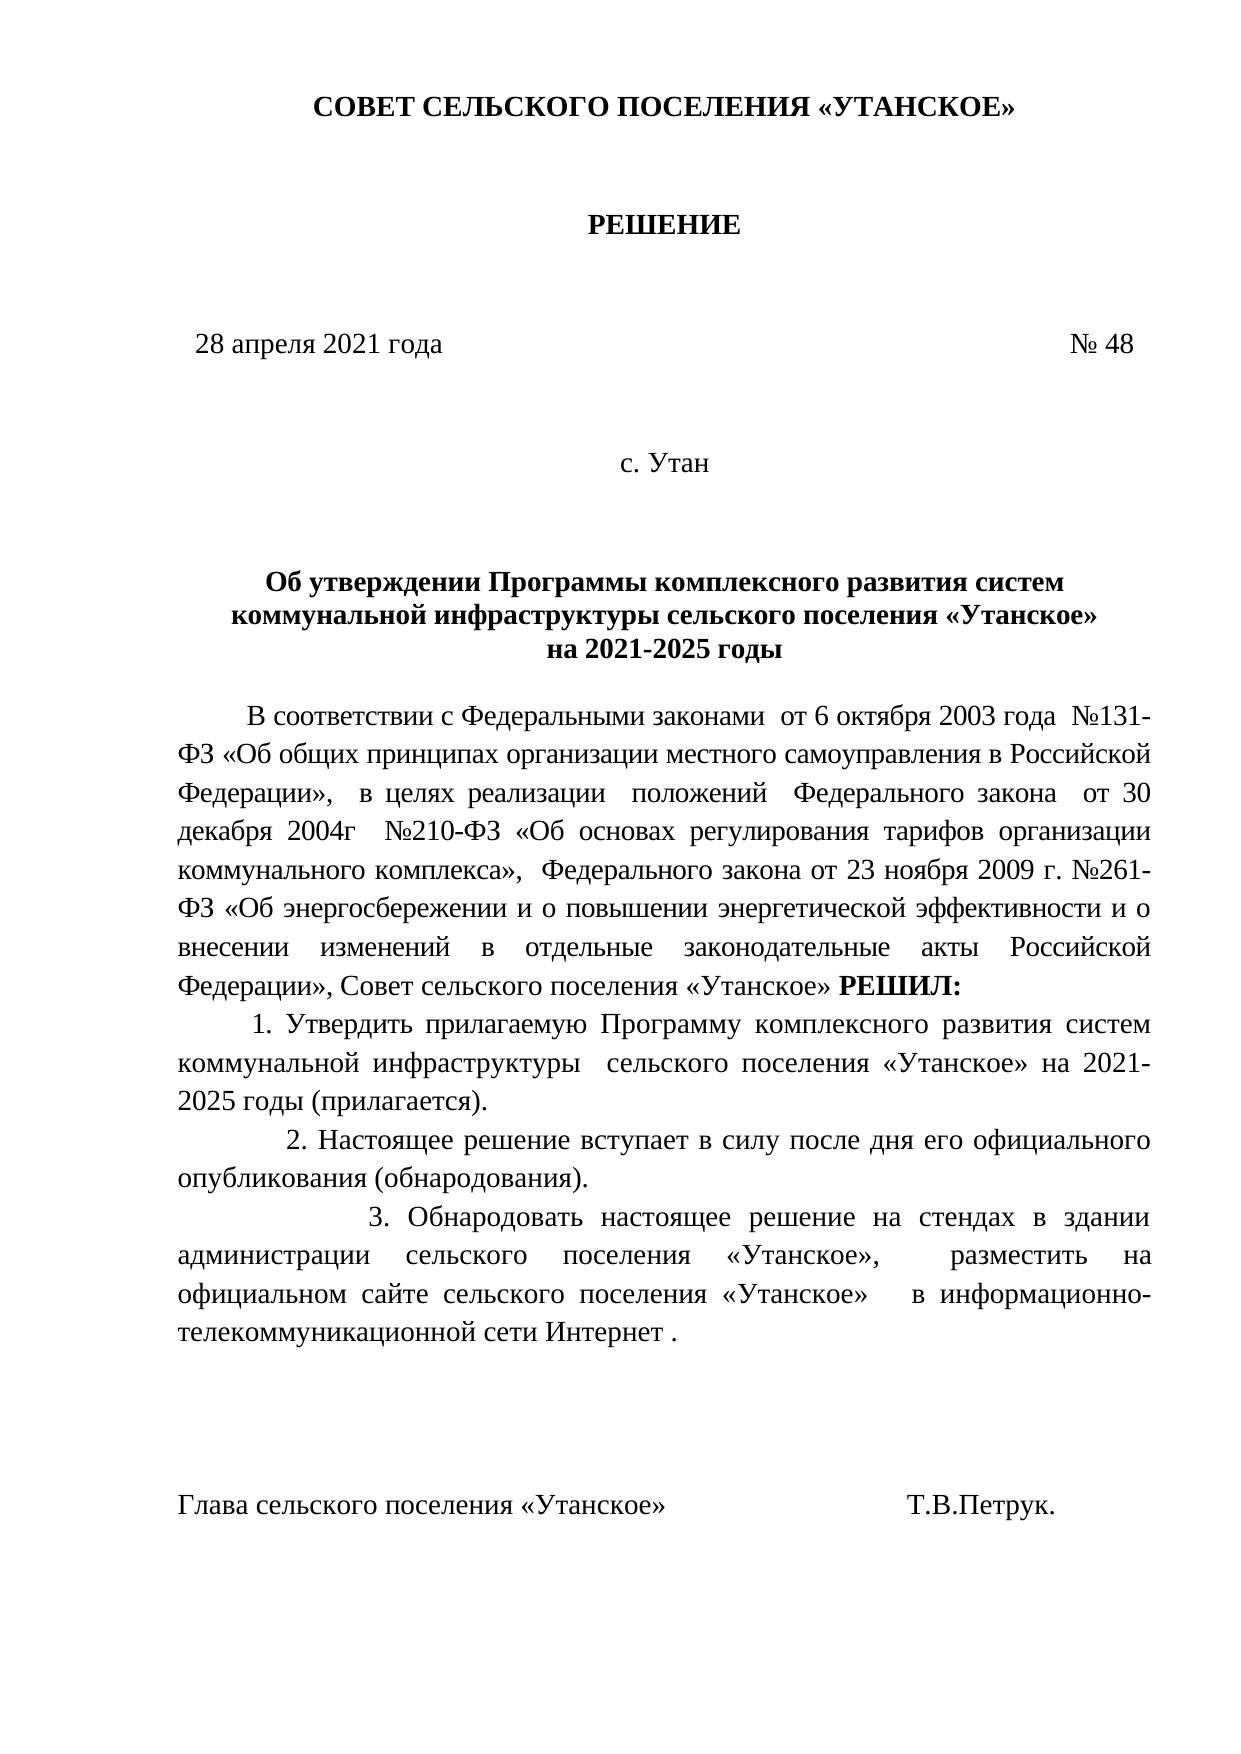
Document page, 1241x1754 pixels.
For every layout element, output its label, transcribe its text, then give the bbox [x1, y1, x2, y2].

text 28 апреля 2021 года № 48 [177, 326, 1152, 360]
text Об утверждении Программы комплексного развития систем коммунальной инфраструктуры сельского поселения «Утанское» [177, 564, 1152, 631]
title 2. Настоящее решение вступает в силу после дня его официального опубликования (обнародования). [177, 1122, 1152, 1194]
text РЕШЕНИЕ [177, 207, 1152, 241]
text 1. Утвердить прилагаемую Программу комплексного развития систем коммунальной инфраструктуры сельского поселения «Утанское» на 2021-2025 годы (прилагается). [177, 1006, 1152, 1117]
text на 2021-2025 годы [177, 631, 1152, 664]
title 3. Обнародовать настоящее решение на стендах в здании администрации сельского поселения «Утанское», разместить на официальном сайте сельского поселения «Утанское» в информационно-телекоммуникационной сети Интернет . [177, 1199, 1152, 1348]
text с. Утан [177, 445, 1152, 478]
text СОВЕТ СЕЛЬСКОГО ПОСЕЛЕНИЯ «УТАНСКОЕ» [177, 89, 1152, 122]
text В соответствии с Федеральными законами от 6 октября 2003 года №131- ФЗ «Об общих принципах организации местного самоуправления в Российской Федерации», в целях реализации положений Федерального закона от 30 декабря 2004г №210-ФЗ «Об основах регулирования тарифов организации коммунального комплекса», Федерального закона от 23 ноября 2009 г. №261-ФЗ «Об энергосбережении и о повышении энергетической эффективности и о внесении изменений в отдельные законодательные акты Российской Федерации», Совет сельского поселения «Утанское» РЕШИЛ: [177, 698, 1152, 1001]
text Глава сельского поселения «Утанское» Т.В.Петрук. [177, 1487, 1152, 1521]
